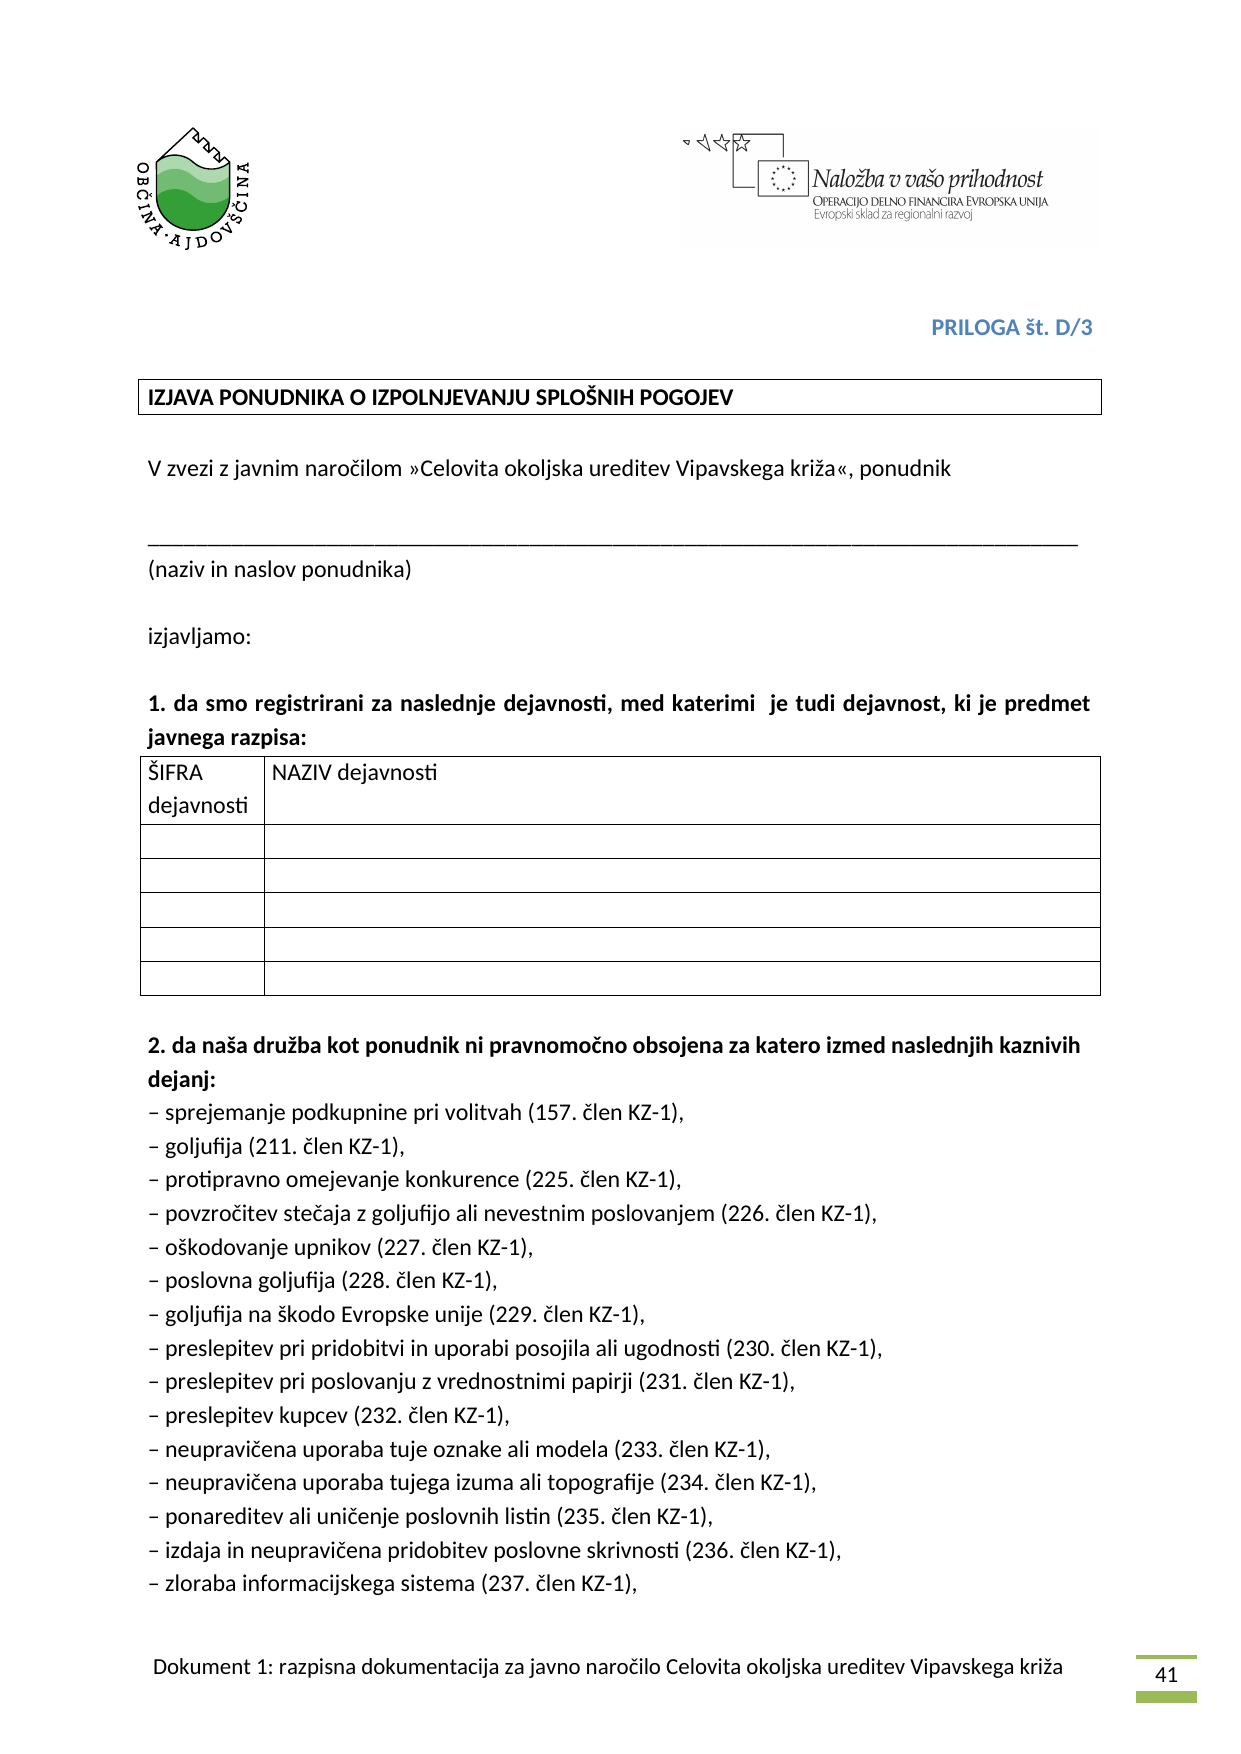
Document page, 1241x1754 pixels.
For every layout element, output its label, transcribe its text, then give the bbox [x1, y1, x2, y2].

text – preslepitev kupcev (232. člen KZ-1), [148, 1400, 1093, 1429]
text – protipravno omejevanje konkurence (225. člen KZ-1), [148, 1164, 1093, 1194]
text – goljufija na škodo Evropske unije (229. člen KZ-1), [148, 1299, 1093, 1328]
text – sprejemanje podkupnine pri volitvah (157. člen KZ-1), [148, 1097, 1093, 1127]
text – zloraba informacijskega sistema (237. člen KZ-1), [148, 1568, 1093, 1598]
text – preslepitev pri pridobitvi in uporabi posojila ali ugodnosti (230. člen KZ-1), [148, 1333, 1093, 1362]
text – preslepitev pri poslovanju z vrednostnimi papirji (231. člen KZ-1), [148, 1366, 1093, 1396]
text IZJAVA PONUDNIKA O IZPOLNJEVANJU SPLOŠNIH POGOJEV [139, 380, 1101, 414]
text – oškodovanje upnikov (227. člen KZ-1), [148, 1232, 1093, 1261]
table_cell [141, 962, 264, 995]
text – poslovna goljufija (228. člen KZ-1), [148, 1266, 1093, 1295]
table_cell [265, 928, 1100, 961]
text – povzročitev stečaja z goljufijo ali nevestnim poslovanjem (226. člen KZ-1), [148, 1198, 1093, 1227]
picture [679, 126, 1099, 249]
text – izdaja in neupravičena pridobitev poslovne skrivnosti (236. člen KZ-1), [148, 1535, 1093, 1564]
text – neupravičena uporaba tujega izuma ali topografije (234. člen KZ-1), [148, 1467, 1093, 1497]
table_cell [141, 859, 264, 892]
table_cell [141, 928, 264, 961]
text – goljufija (211. člen KZ-1), [148, 1131, 1093, 1160]
table_cell [265, 825, 1100, 858]
text 2. da naša družba kot ponudnik ni pravnomočno obsojena za katero izmed naslednjih kaznivih dejanj: [148, 1030, 1093, 1093]
text V zvezi z javnim naročilom »Celovita okoljska ureditev Vipavskega križa«, ponudnik [148, 453, 1093, 482]
table_cell [265, 893, 1100, 927]
text 1. da smo registrirani za naslednje dejavnosti, med katerimi je tudi dejavnost, ki je predmet javnega razpisa: [148, 688, 1093, 751]
text ______________________________________________________________________________ [148, 520, 1093, 549]
text – ponareditev ali uničenje poslovnih listin (235. člen KZ-1), [148, 1501, 1093, 1530]
table_cell [141, 825, 264, 858]
text – neupravičena uporaba tuje oznake ali modela (233. člen KZ-1), [148, 1434, 1093, 1463]
table_header NAZIV dejavnosti [265, 757, 1100, 823]
subtitle PRILOGA št. D/3 [148, 312, 1093, 341]
text izjavljamo: [148, 621, 1093, 650]
table_cell [265, 962, 1100, 995]
table_header ŠIFRA dejavnosti [141, 757, 264, 823]
text (naziv in naslov ponudnika) [148, 554, 1093, 583]
table_cell [265, 859, 1100, 892]
table_cell [141, 893, 264, 927]
